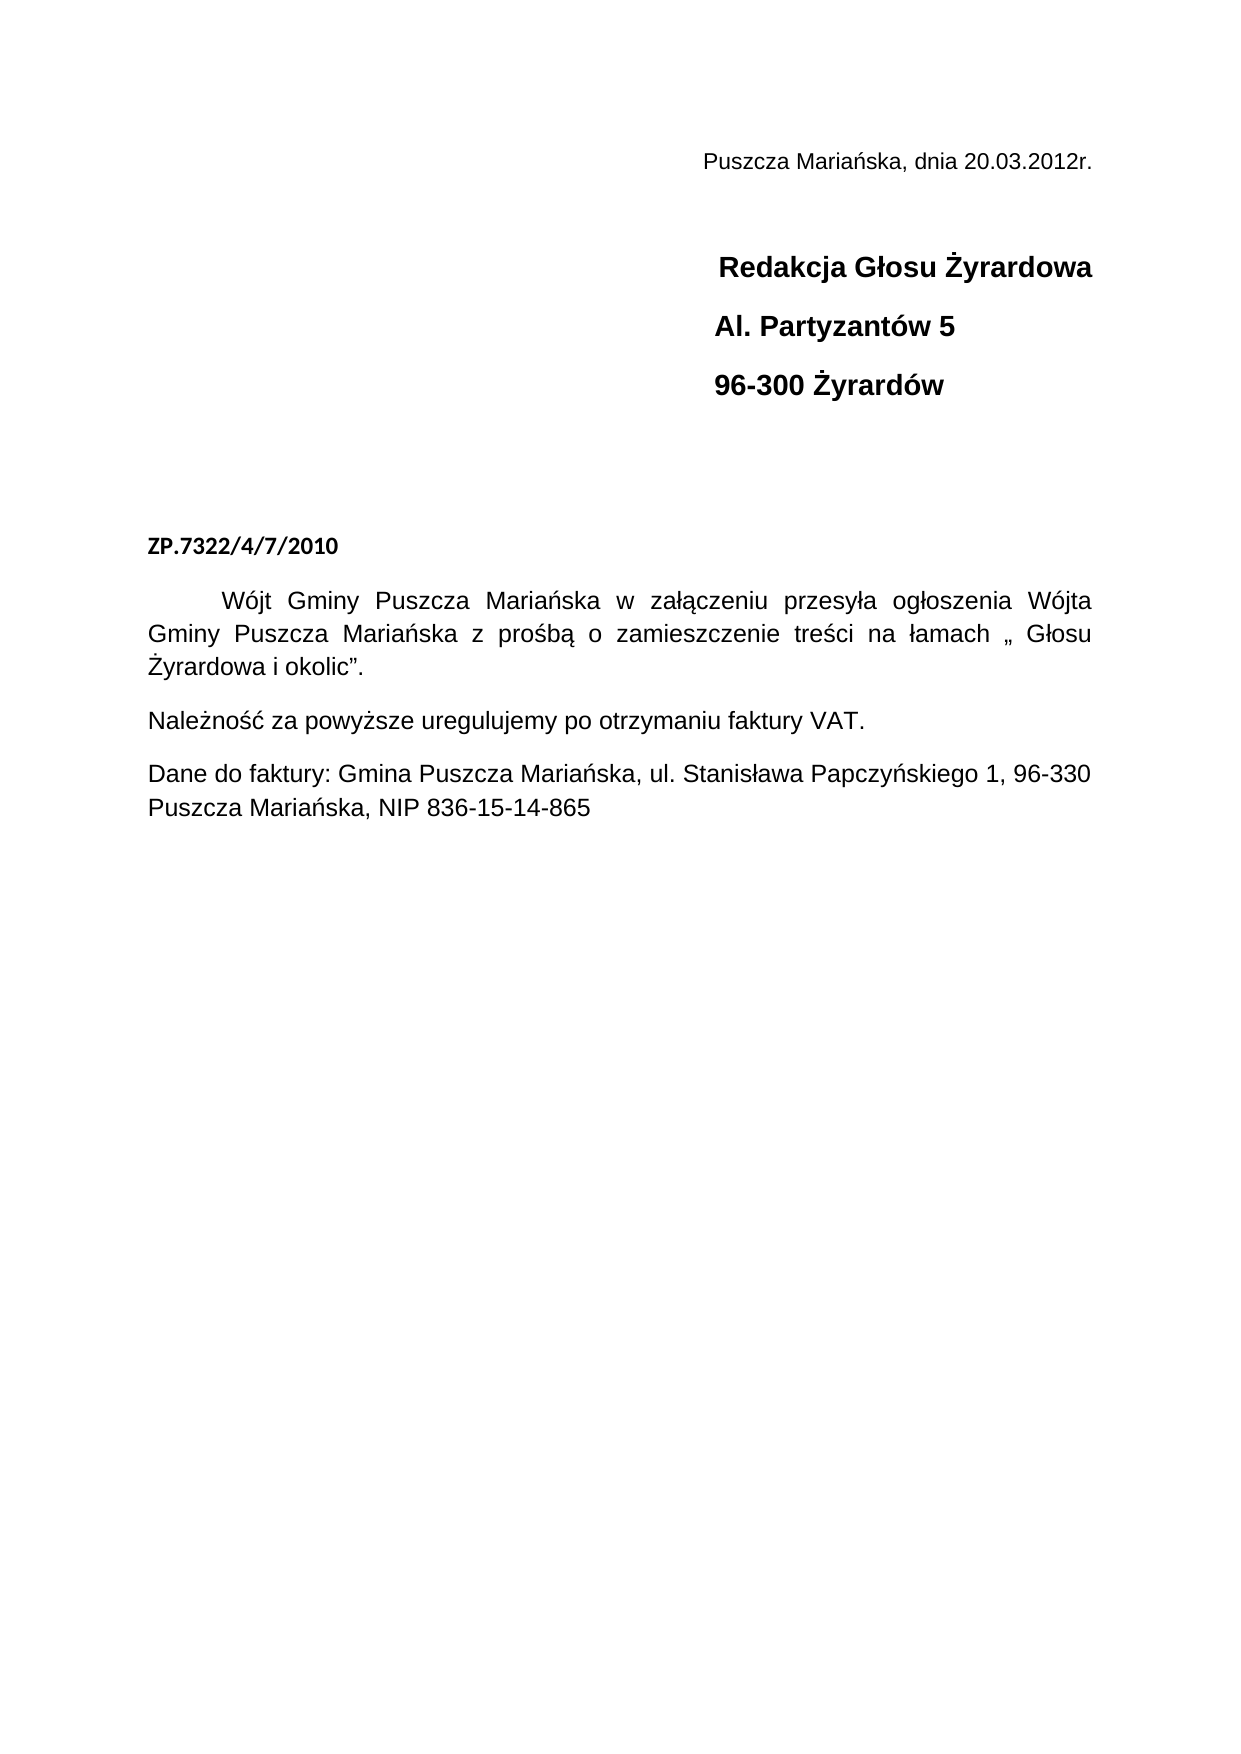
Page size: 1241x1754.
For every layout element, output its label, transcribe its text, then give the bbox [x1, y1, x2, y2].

text Wójt Gminy Puszcza Mariańska w załączeniu przesyła ogłoszenia Wójta Gminy Puszcza Mariańska z prośbą o zamieszczenie treści na łamach „ Głosu Żyrardowa i okolic”. [148, 586, 1093, 681]
text 96-300 Żyrardów [148, 368, 1093, 402]
text Al. Partyzantów 5 [148, 309, 1093, 343]
text Puszcza Mariańska, dnia 20.03.2012r. [148, 148, 1093, 174]
text ZP.7322/4/7/2010 [148, 530, 1093, 560]
text Dane do faktury: Gmina Puszcza Mariańska, ul. Stanisława Papczyńskiego 1, 96-330 Puszcza Mariańska, NIP 836-15-14-865 [148, 759, 1093, 821]
text Należność za powyższe uregulujemy po otrzymaniu faktury VAT. [148, 706, 1093, 734]
text Redakcja Głosu Żyrardowa [148, 250, 1093, 283]
